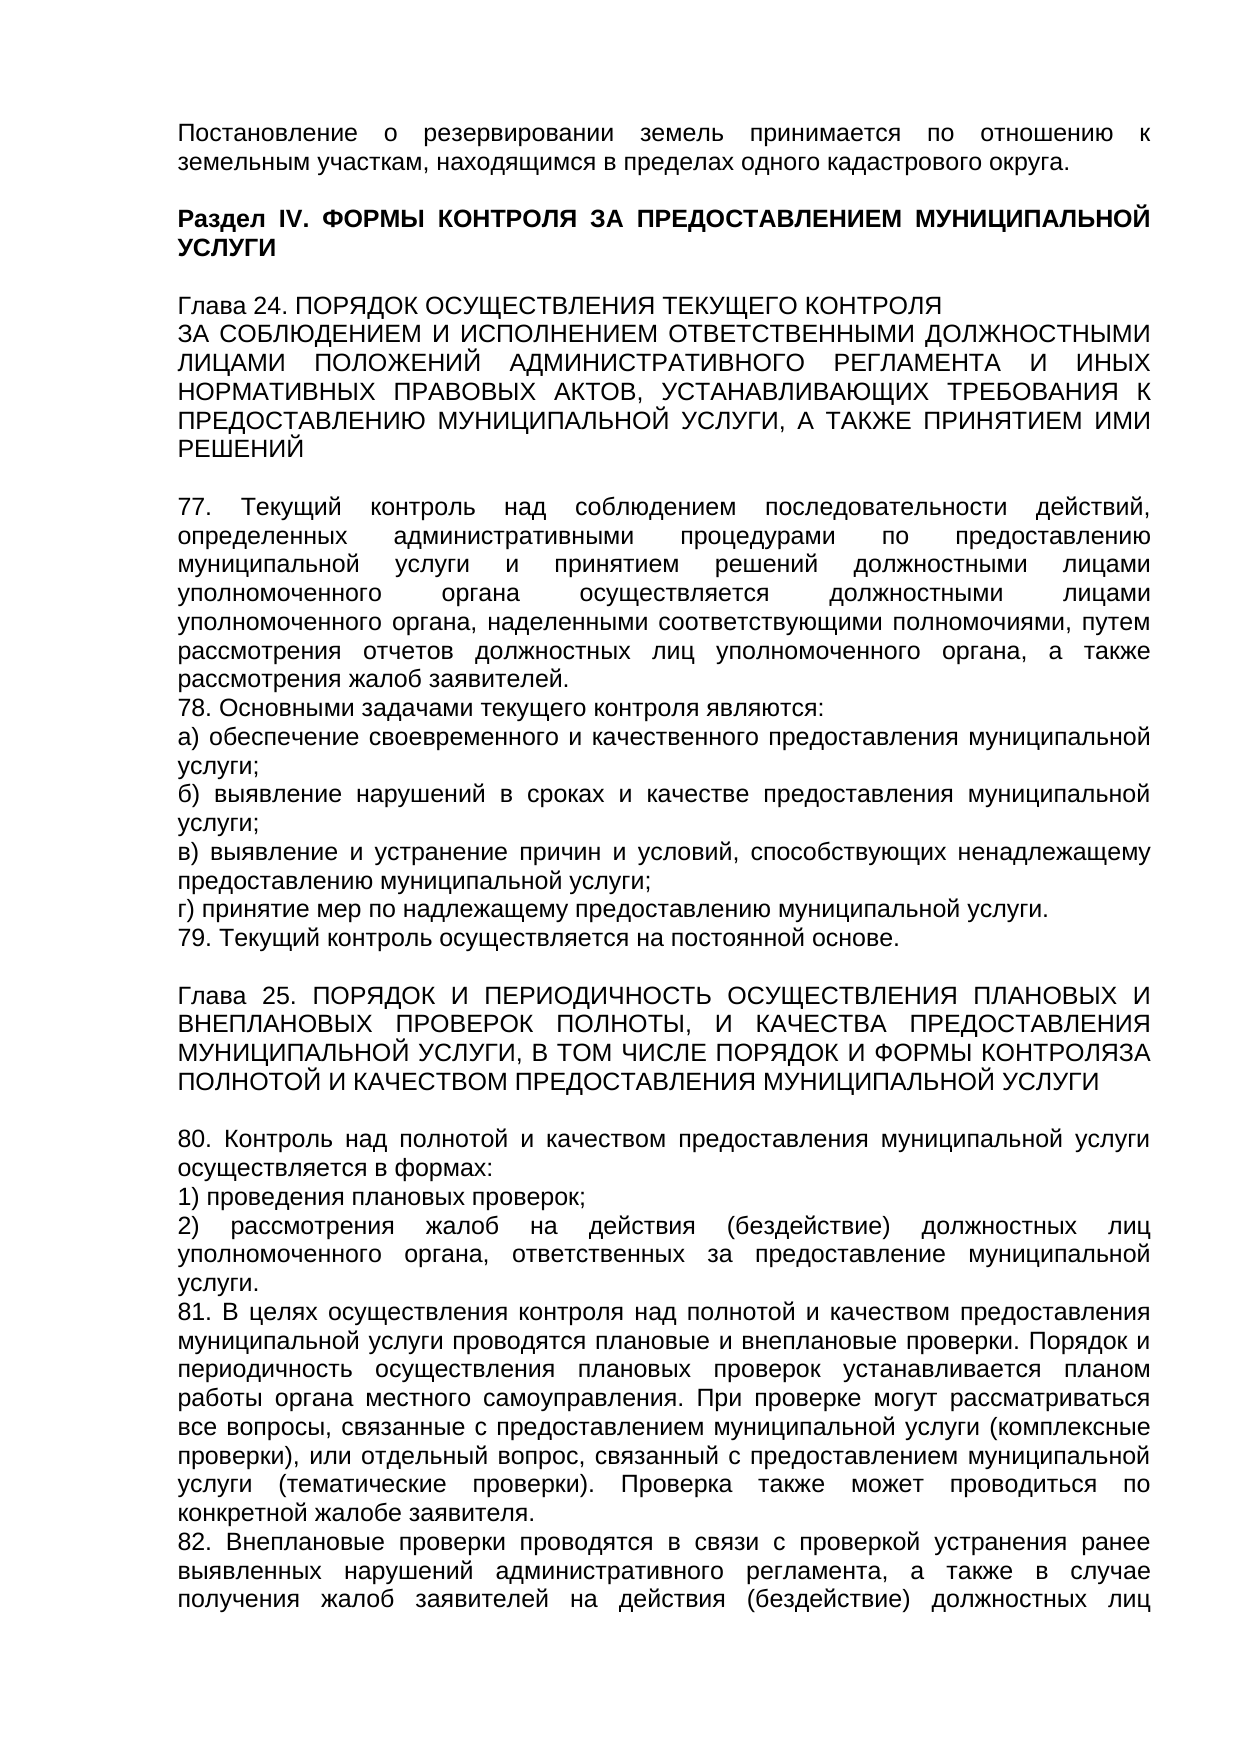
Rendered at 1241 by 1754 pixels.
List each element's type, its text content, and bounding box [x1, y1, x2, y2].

text в) выявление и устранение причин и условий, способствующих ненадлежащему предоставлению муниципальной услуги; [177, 837, 1152, 894]
text 78. Основными задачами текущего контроля являются: [177, 693, 1152, 722]
text 1) проведения плановых проверок; [177, 1182, 1152, 1211]
text б) выявление нарушений в сроках и качестве предоставления муниципальной услуги; [177, 779, 1152, 837]
text Раздел IV. ФОРМЫ КОНТРОЛЯ ЗА ПРЕДОСТАВЛЕНИЕМ МУНИЦИПАЛЬНОЙ УСЛУГИ [177, 204, 1152, 262]
text ЗА СОБЛЮДЕНИЕМ И ИСПОЛНЕНИЕМ ОТВЕТСТВЕННЫМИ ДОЛЖНОСТНЫМИ ЛИЦАМИ ПОЛОЖЕНИЙ АДМИНИСТРАТИВНОГО РЕГЛАМЕНТА И ИНЫХ НОРМАТИВНЫХ ПРАВОВЫХ АКТОВ, УСТАНАВЛИВАЮЩИХ ТРЕБОВАНИЯ К ПРЕДОСТАВЛЕНИЮ МУНИЦИПАЛЬНОЙ УСЛУГИ, А ТАКЖЕ ПРИНЯТИЕМ ИМИ РЕШЕНИЙ [177, 319, 1152, 463]
text 79. Текущий контроль осуществляется на постоянной основе. [177, 923, 1152, 952]
text 2) рассмотрения жалоб на действия (бездействие) должностных лиц уполномоченного органа, ответственных за предоставление муниципальной услуги. [177, 1211, 1152, 1297]
text 81. В целях осуществления контроля над полнотой и качеством предоставления муниципальной услуги проводятся плановые и внеплановые проверки. Порядок и периодичность осуществления плановых проверок устанавливается планом работы органа местного самоуправления. При проверке могут рассматриваться все вопросы, связанные с предоставлением муниципальной услуги (комплексные проверки), или отдельный вопрос, связанный с предоставлением муниципальной услуги (тематические проверки). Проверка также может проводиться по конкретной жалобе заявителя. [177, 1297, 1152, 1527]
text Глава 25. ПОРЯДОК И ПЕРИОДИЧНОСТЬ ОСУЩЕСТВЛЕНИЯ ПЛАНОВЫХ И ВНЕПЛАНОВЫХ ПРОВЕРОК ПОЛНОТЫ, И КАЧЕСТВА ПРЕДОСТАВЛЕНИЯ МУНИЦИПАЛЬНОЙ УСЛУГИ, В ТОМ ЧИСЛЕ ПОРЯДОК И ФОРМЫ КОНТРОЛЯЗА ПОЛНОТОЙ И КАЧЕСТВОМ ПРЕДОСТАВЛЕНИЯ МУНИЦИПАЛЬНОЙ УСЛУГИ [177, 981, 1152, 1096]
text 77. Текущий контроль над соблюдением последовательности действий, определенных административными процедурами по предоставлению муниципальной услуги и принятием решений должностными лицами уполномоченного органа осуществляется должностными лицами уполномоченного органа, наделенными соответствующими полномочиями, путем рассмотрения отчетов должностных лиц уполномоченного органа, а также рассмотрения жалоб заявителей. [177, 492, 1152, 693]
text а) обеспечение своевременного и качественного предоставления муниципальной услуги; [177, 722, 1152, 779]
text г) принятие мер по надлежащему предоставлению муниципальной услуги. [177, 894, 1152, 923]
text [177, 1527, 1152, 1613]
text Постановление о резервировании земель принимается по отношению к земельным участкам, находящимся в пределах одного кадастрового округа. [177, 118, 1152, 176]
text Глава 24. ПОРЯДОК ОСУЩЕСТВЛЕНИЯ ТЕКУЩЕГО КОНТРОЛЯ [177, 291, 1152, 319]
text 80. Контроль над полнотой и качеством предоставления муниципальной услуги осуществляется в формах: [177, 1124, 1152, 1182]
